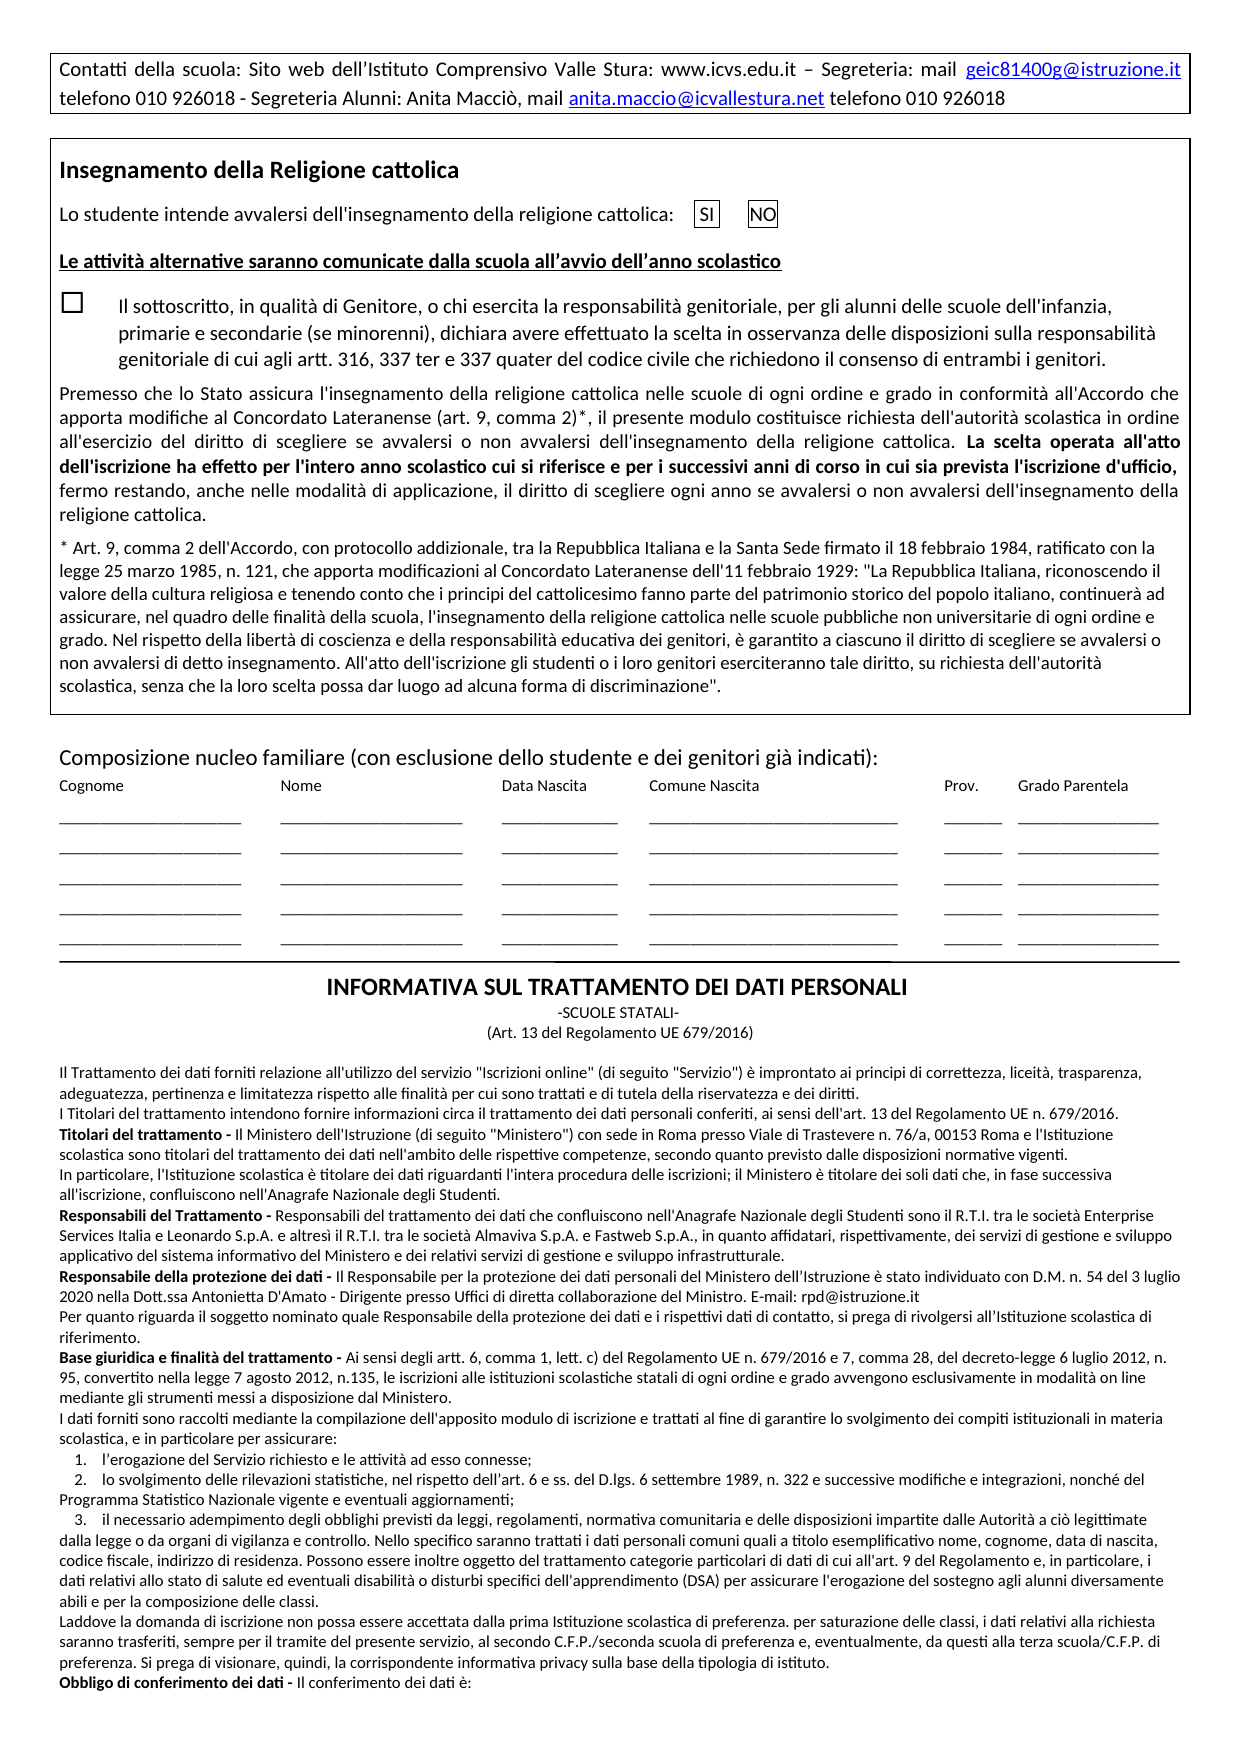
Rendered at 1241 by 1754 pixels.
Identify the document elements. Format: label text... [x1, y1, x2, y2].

text ______________________ ______________________ ______________ ______________________________ _______ _________________ [59, 928, 1181, 948]
text Il Trattamento dei dati forniti relazione all'utilizzo del servizio "Iscrizioni online" (di seguito "Servizio") è improntato ai principi di correttezza, liceità, trasparenza, adeguatezza, pertinenza e limitatezza rispetto alle finalità per cui sono trattati e di tutela della riservatezza e dei diritti. [59, 1063, 1181, 1103]
text Base giuridica e finalità del trattamento - Ai sensi degli artt. 6, comma 1, lett. c) del Regolamento UE n. 679/2016 e 7, comma 28, del decreto-legge 6 luglio 2012, n. 95, convertito nella legge 7 agosto 2012, n.135, le iscrizioni alle istituzioni scolastiche statali di ogni ordine e grado avvengono esclusivamente in modalità on line mediante gli strumenti messi a disposizione dal Ministero. [59, 1347, 1181, 1408]
text 3. il necessario adempimento degli obblighi previsti da leggi, regolamenti, normativa comunitaria e delle disposizioni impartite dalle Autorità a ciò legittimate dalla legge o da organi di vigilanza e controllo. Nello specifico saranno trattati i dati personali comuni quali a titolo esemplificativo nome, cognome, data di nascita, codice fiscale, indirizzo di residenza. Possono essere inoltre oggetto del trattamento categorie particolari di dati di cui all'art. 9 del Regolamento e, in particolare, i dati relativi allo stato di salute ed eventuali disabilità o disturbi specifici dell'apprendimento (DSA) per assicurare l'erogazione del sostegno agli alunni diversamente abili e per la composizione delle classi. [59, 1510, 1181, 1611]
text Contatti della scuola: Sito web dell’Istituto Comprensivo Valle Stura: www.icvs.edu.it – Segreteria: mail geic81400g@istruzione.it telefono 010 926018 - Segreteria Alunni: Anita Macciò, mail anita.maccio@icvallestura.net telefono 010 926018 [51, 54, 1189, 113]
text Composizione nucleo familiare (con esclusione dello studente e dei genitori già indicati): [59, 743, 1181, 771]
text 2. lo svolgimento delle rilevazioni statistiche, nel rispetto dell’art. 6 e ss. del D.lgs. 6 settembre 1989, n. 322 e successive modifiche e integrazioni, nonché del Programma Statistico Nazionale vigente e eventuali aggiornamenti; [59, 1469, 1181, 1510]
text Responsabili del Trattamento - Responsabili del trattamento dei dati che confluiscono nell'Anagrafe Nazionale degli Studenti sono il R.T.I. tra le società Enterprise Services Italia e Leonardo S.p.A. e altresì il R.T.I. tra le società Almaviva S.p.A. e Fastweb S.p.A., in quanto affidatari, rispettivamente, dei servizi di gestione e sviluppo applicativo del sistema informativo del Ministero e dei relativi servizi di gestione e sviluppo infrastrutturale. [59, 1205, 1181, 1266]
text ______________________ ______________________ ______________ ______________________________ _______ _________________ [59, 836, 1181, 857]
text I Titolari del trattamento intendono fornire informazioni circa il trattamento dei dati personali conferiti, ai sensi dell'art. 13 del Regolamento UE n. 679/2016. [59, 1103, 1181, 1124]
text Obbligo di conferimento dei dati - Il conferimento dei dati è: [59, 1672, 1181, 1692]
text Per quanto riguarda il soggetto nominato quale Responsabile della protezione dei dati e i rispettivi dati di contatto, si prega di rivolgersi all’Istituzione scolastica di riferimento. [59, 1307, 1181, 1347]
text Laddove la domanda di iscrizione non possa essere accettata dalla prima Istituzione scolastica di preferenza. per saturazione delle classi, i dati relativi alla richiesta saranno trasferiti, sempre per il tramite del presente servizio, al secondo C.F.P./seconda scuola di preferenza e, eventualmente, da questi alla terza scuola/C.F.P. di preferenza. Si prega di visionare, quindi, la corrispondente informativa privacy sulla base della tipologia di istituto. [59, 1611, 1181, 1672]
text INFORMATIVA SUL TRATTAMENTO DEI DATI PERSONALI -SCUOLE STATALI- (Art. 13 del Regolamento UE 679/2016) [59, 971, 1181, 1042]
text ______________________ ______________________ ______________ ______________________________ _______ _________________ [59, 897, 1181, 918]
text Titolari del trattamento - Il Ministero dell'Istruzione (di seguito "Ministero") con sede in Roma presso Viale di Trastevere n. 76/a, 00153 Roma e l'Istituzione scolastica sono titolari del trattamento dei dati nell'ambito delle rispettive competenze, secondo quanto previsto dalle disposizioni normative vigenti. [59, 1124, 1181, 1164]
text * Art. 9, comma 2 dell'Accordo, con protocollo addizionale, tra la Repubblica Italiana e la Santa Sede firmato il 18 febbraio 1984, ratificato con la legge 25 marzo 1985, n. 121, che apporta modificazioni al Concordato Lateranense dell'11 febbraio 1929: "La Repubblica Italiana, riconoscendo il valore della cultura religiosa e tenendo conto che i principi del cattolicesimo fanno parte del patrimonio storico del popolo italiano, continuerà ad assicurare, nel quadro delle finalità della scuola, l'insegnamento della religione cattolica nelle scuole pubbliche non universitarie di ogni ordine e grado. Nel rispetto della libertà di coscienza e della responsabilità educativa dei genitori, è garantito a ciascuno il diritto di scegliere se avvalersi o non avvalersi di detto insegnamento. All'atto dell'iscrizione gli studenti o i loro genitori eserciteranno tale diritto, su richiesta dell'autorità scolastica, senza che la loro scelta possa dar luogo ad alcuna forma di discriminazione". [59, 537, 1181, 697]
text Le attività alternative saranno comunicate dalla scuola all’avvio dell’anno scolastico [59, 248, 1181, 273]
text Responsabile della protezione dei dati - Il Responsabile per la protezione dei dati personali del Ministero dell’Istruzione è stato individuato con D.M. n. 54 del 3 luglio 2020 nella Dott.ssa Antonietta D'Amato - Dirigente presso Uffici di diretta collaborazione del Ministro. E-mail: rpd@istruzione.it [59, 1266, 1181, 1307]
text Il sottoscritto, in qualità di Genitore, o chi esercita la responsabilità genitoriale, per gli alunni delle scuole dell'infanzia, primarie e secondarie (se minorenni), dichiara avere effettuato la scelta in osservanza delle disposizioni sulla responsabilità genitoriale di cui agli artt. 316, 337 ter e 337 quater del codice civile che richiedono il consenso di entrambi i genitori. [59, 294, 1181, 371]
text Cognome Nome Data Nascita Comune Nascita Prov. Grado Parentela [59, 776, 1181, 796]
text Lo studente intende avvalersi dell'insegnamento della religione cattolica: SI NO [51, 199, 1189, 228]
text ______________________ ______________________ ______________ ______________________________ _______ _________________ [59, 806, 1181, 826]
text ______________________ ______________________ ______________ ______________________________ _______ _________________ [59, 867, 1181, 887]
text 1. l’erogazione del Servizio richiesto e le attività ad esso connesse; [59, 1449, 1181, 1469]
text Insegnamento della Religione cattolica [59, 154, 1181, 185]
text In particolare, l'Istituzione scolastica è titolare dei dati riguardanti l'intera procedura delle iscrizioni; il Ministero è titolare dei soli dati che, in fase successiva all'iscrizione, confluiscono nell'Anagrafe Nazionale degli Studenti. [59, 1164, 1181, 1205]
text Premesso che lo Stato assicura l'insegnamento della religione cattolica nelle scuole di ogni ordine e grado in conformità all'Accordo che apporta modifiche al Concordato Lateranense (art. 9, comma 2)*, il presente modulo costituisce richiesta dell'autorità scolastica in ordine all'esercizio del diritto di scegliere se avvalersi o non avvalersi dell'insegnamento della religione cattolica. La scelta operata all'atto dell'iscrizione ha effetto per l'intero anno scolastico cui si riferisce e per i successivi anni di corso in cui sia prevista l'iscrizione d'ufficio, fermo restando, anche nelle modalità di applicazione, il diritto di scegliere ogni anno se avvalersi o non avvalersi dell'insegnamento della religione cattolica. [59, 381, 1181, 526]
text I dati forniti sono raccolti mediante la compilazione dell'apposito modulo di iscrizione e trattati al fine di garantire lo svolgimento dei compiti istituzionali in materia scolastica, e in particolare per assicurare: [59, 1408, 1181, 1449]
